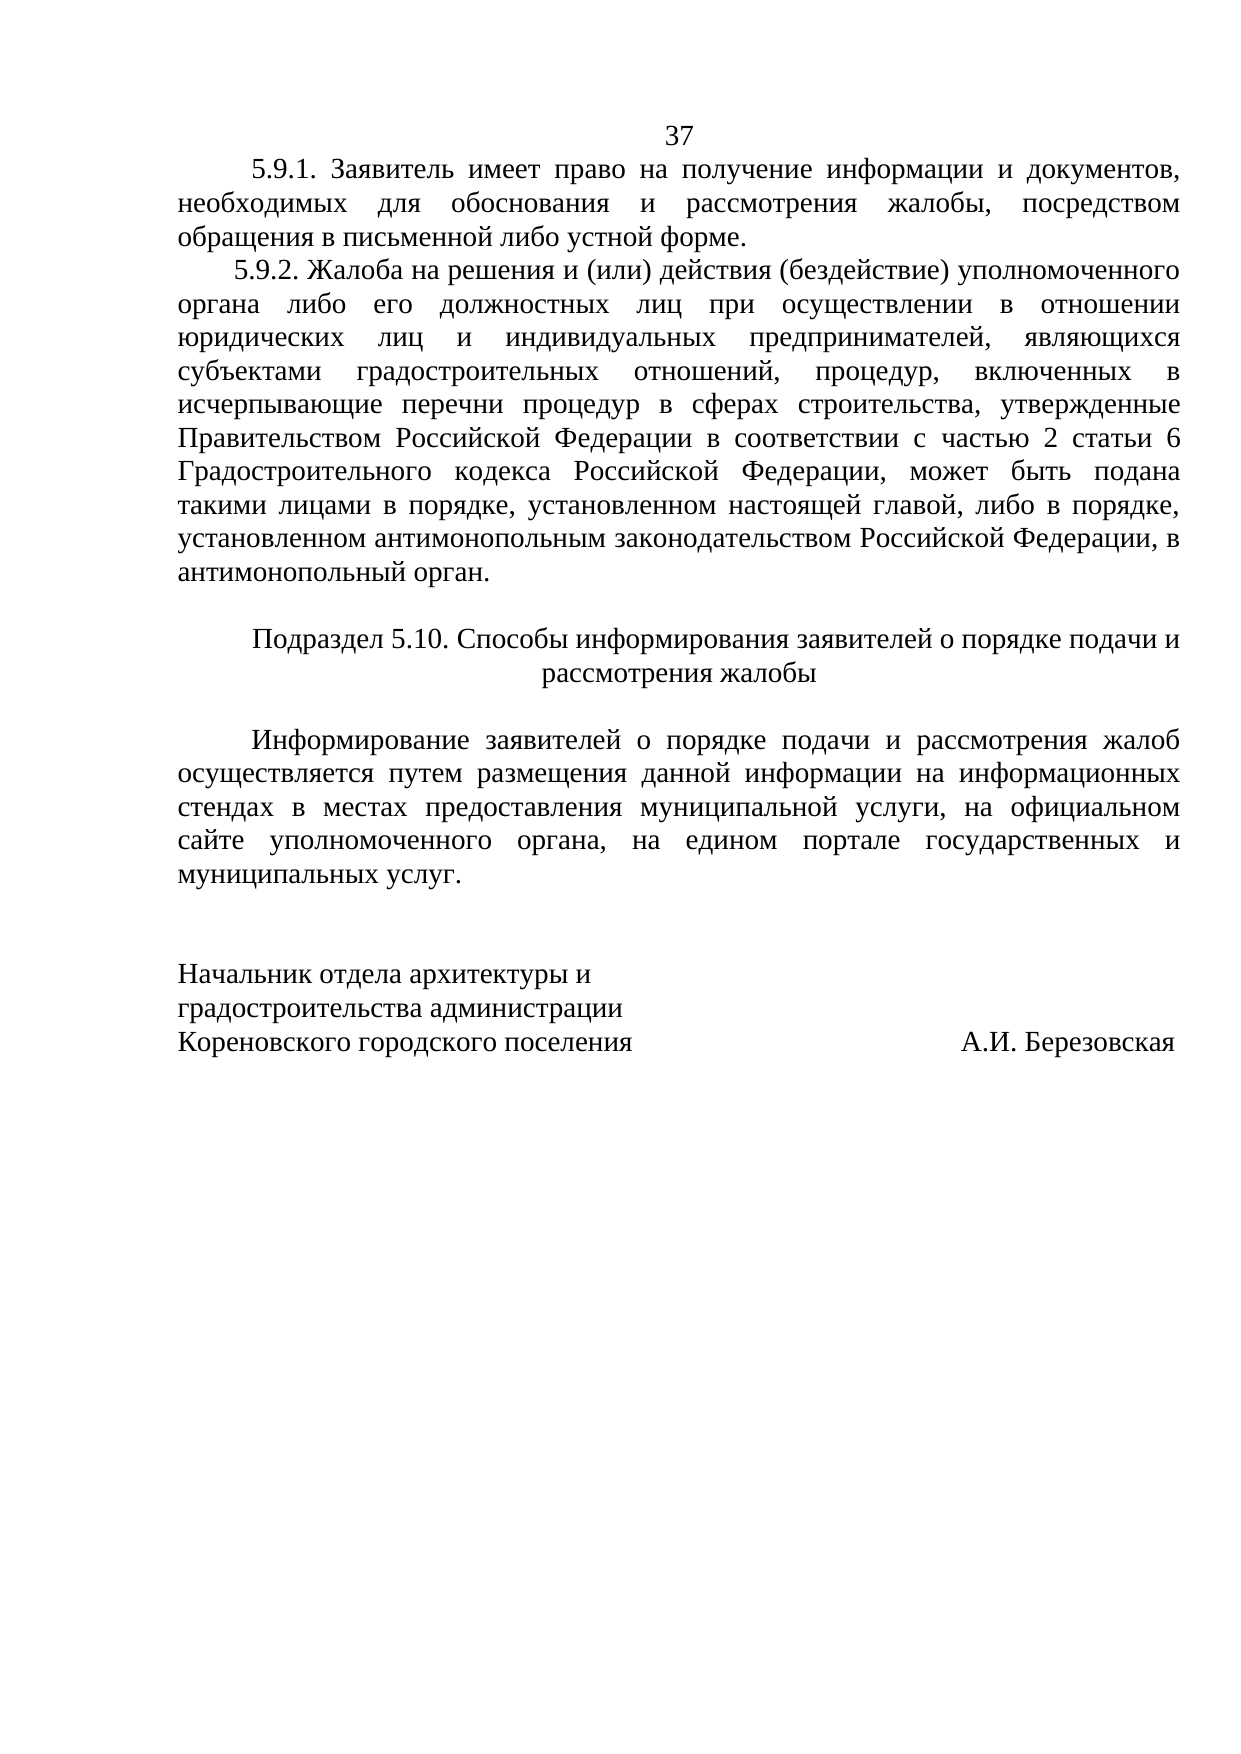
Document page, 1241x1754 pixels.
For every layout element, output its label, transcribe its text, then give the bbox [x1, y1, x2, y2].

text 5.9.1. Заявитель имеет право на получение информации и документов, необходимых для обоснования и рассмотрения жалобы, посредством обращения в письменной либо устной форме. [177, 152, 1181, 252]
text градостроительства администрации [177, 990, 1181, 1024]
text Подраздел 5.10. Способы информирования заявителей о порядке подачи и рассмотрения жалобы [177, 621, 1181, 688]
text Начальник отдела архитектуры и [177, 957, 1181, 990]
text Информирование заявителей о порядке подачи и рассмотрения жалоб осуществляется путем размещения данной информации на информационных стендах в местах предоставления муниципальной услуги, на официальном сайте уполномоченного органа, на едином портале государственных и муниципальных услуг. [177, 722, 1181, 889]
text Кореновского городского поселения А.И. Березовская [177, 1024, 1181, 1057]
text 5.9.2. Жалоба на решения и (или) действия (бездействие) уполномоченного органа либо его должностных лиц при осуществлении в отношении юридических лиц и индивидуальных предпринимателей, являющихся субъектами градостроительных отношений, процедур, включенных в исчерпывающие перечни процедур в сферах строительства, утвержденные Правительством Российской Федерации в соответствии с частью 2 статьи 6 Градостроительного кодекса Российской Федерации, может быть подана такими лицами в порядке, установленном настоящей главой, либо в порядке, установленном антимонопольным законодательством Российской Федерации, в антимонопольный орган. [177, 252, 1181, 588]
